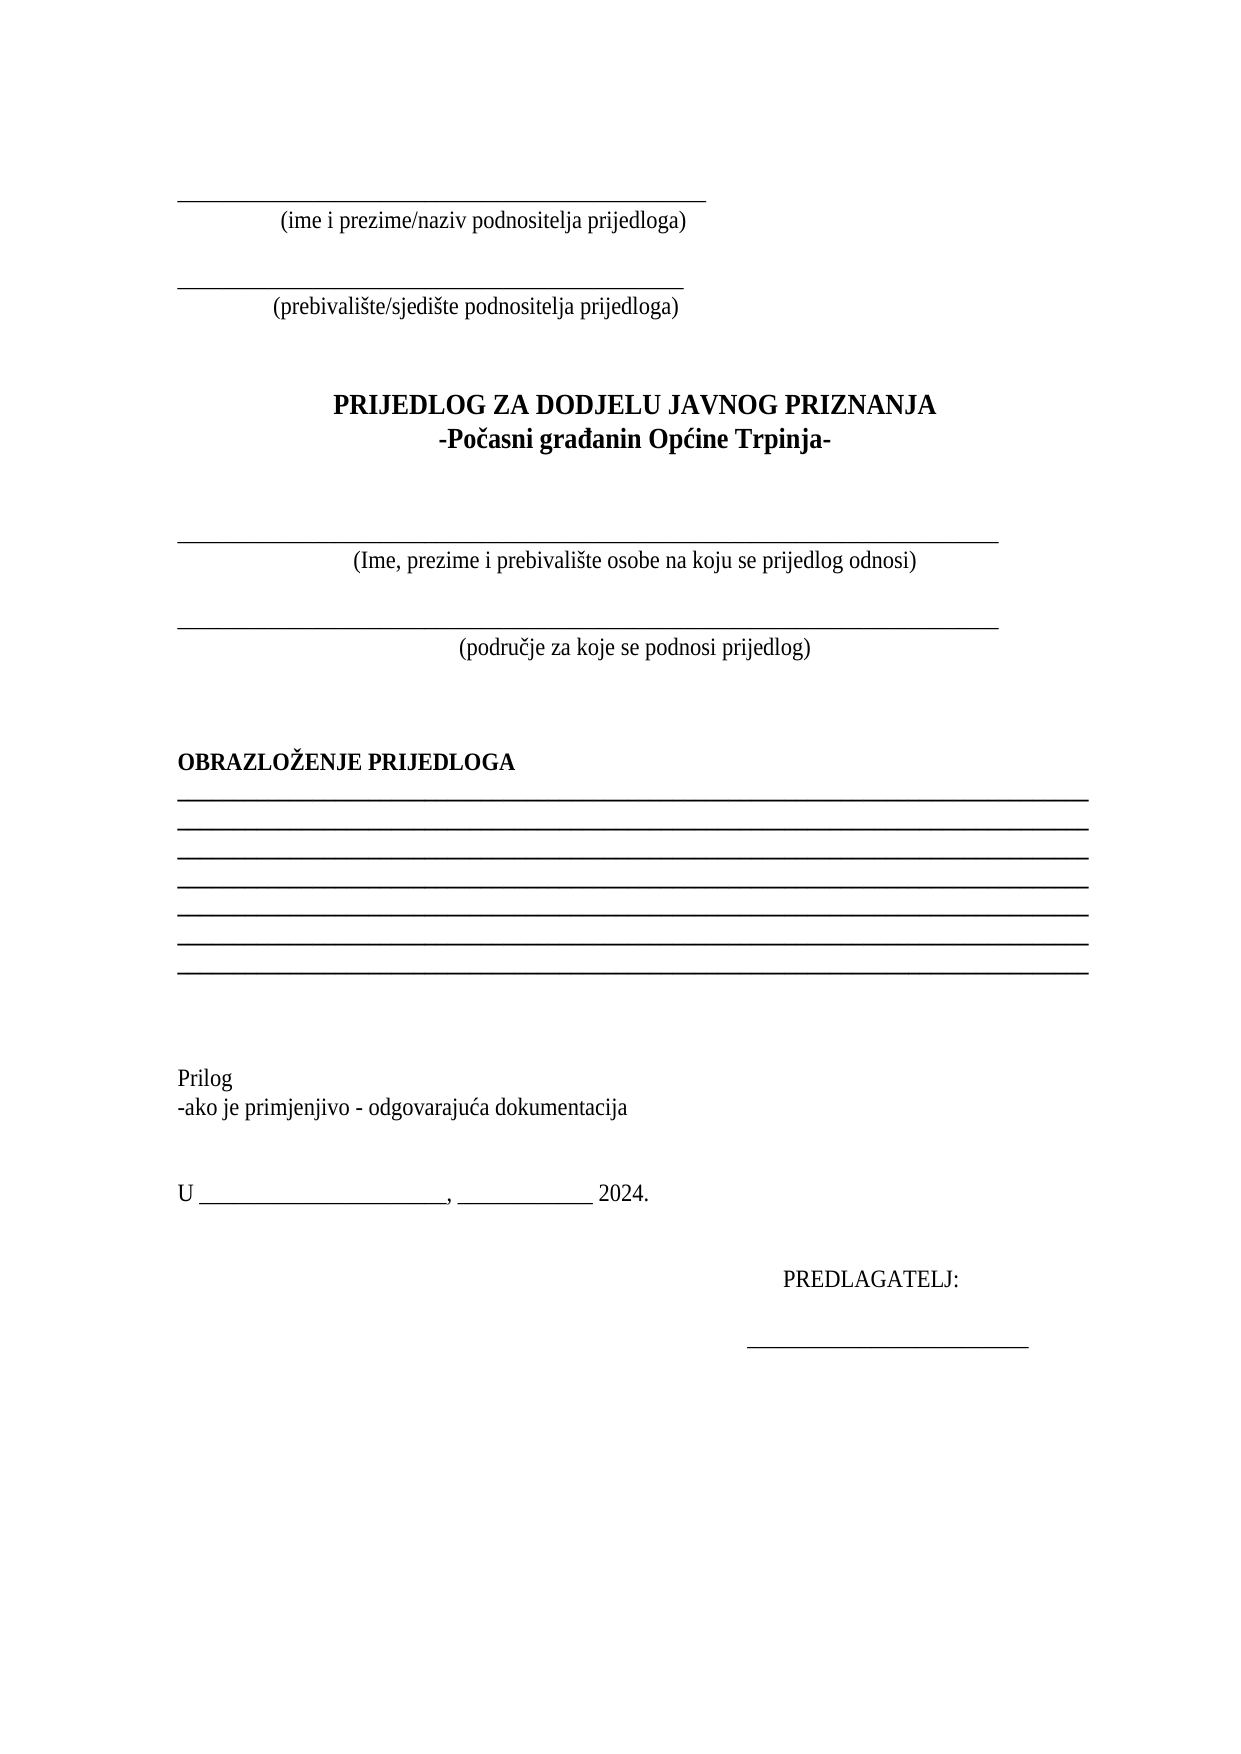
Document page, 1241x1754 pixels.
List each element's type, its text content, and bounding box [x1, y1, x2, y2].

text __________________________________________________________________________________________________________________________________________________________________ [177, 919, 1092, 977]
text _________________________________________________________________________ [177, 517, 1092, 545]
text _________________________________________________________________________ [177, 603, 1092, 632]
subtitle PRIJEDLOG ZA DODJELU JAVNOG PRIZNANJA [177, 387, 1092, 421]
text (prebivalište/sjedište podnositelja prijedloga) [177, 291, 1092, 320]
text (područje za koje se podnosi prijedlog) [177, 632, 1092, 660]
text _________________________ [177, 1322, 1092, 1350]
text _______________________________________________ [177, 176, 1092, 205]
text PREDLAGATELJ: [177, 1264, 1092, 1293]
text OBRAZLOŽENJE PRIJEDLOGA [177, 747, 1092, 775]
text U ______________________, ____________ 2024. [177, 1178, 1092, 1207]
text _____________________________________________________________________________________________________________________________________________________________________________________________________________________________________________________________________________________________________________________________________________________________________________________________________________________ [177, 775, 1092, 919]
text -Počasni građanin Općine Trpinja- [177, 421, 1092, 454]
text (ime i prezime/naziv podnositelja prijedloga) [177, 205, 1092, 234]
text (Ime, prezime i prebivalište osobe na koju se prijedlog odnosi) [177, 545, 1092, 574]
text -ako je primjenjivo - odgovarajuća dokumentacija [177, 1092, 1092, 1120]
text Prilog [177, 1063, 1092, 1092]
text _____________________________________________ [177, 263, 1092, 291]
